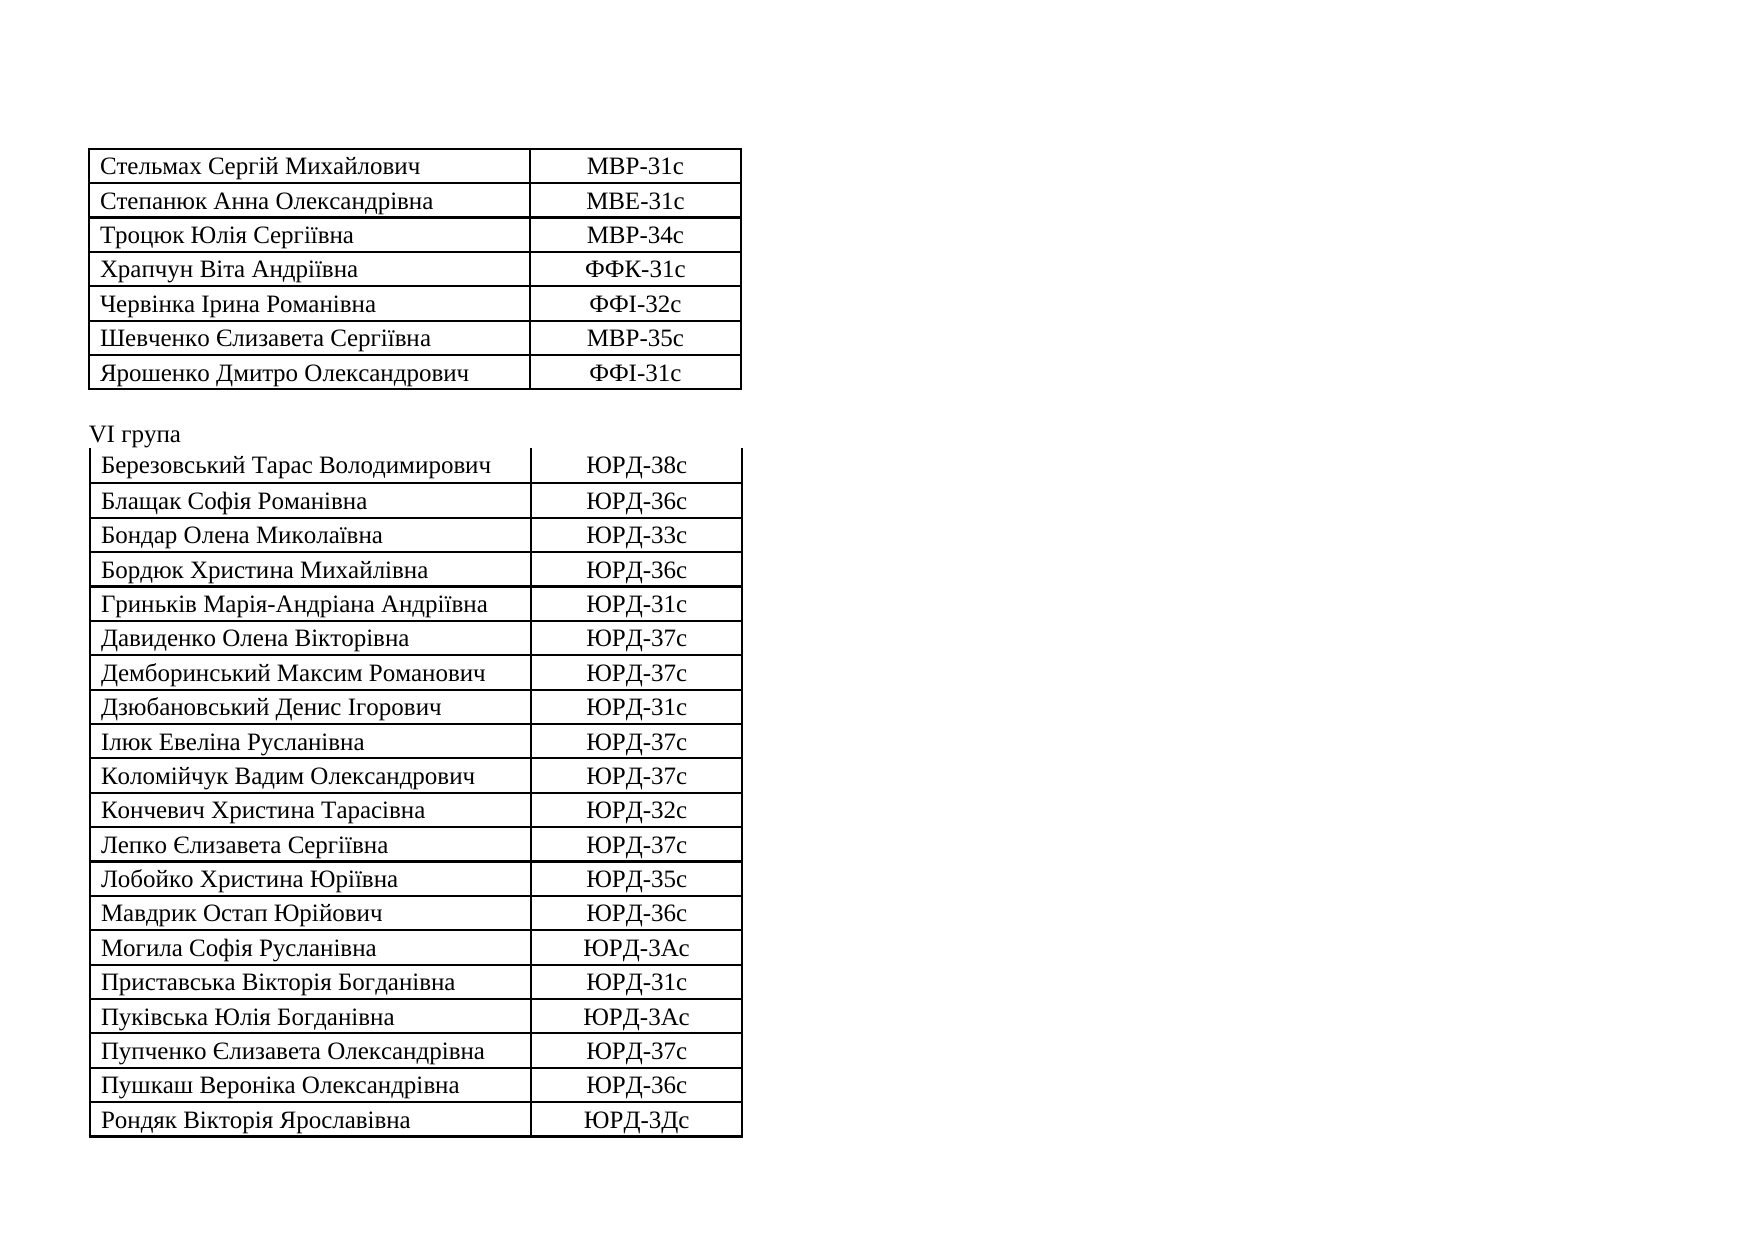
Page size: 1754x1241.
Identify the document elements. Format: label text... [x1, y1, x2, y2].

table_cell Гриньків Марія-Андріана Андріївна [91, 588, 530, 620]
table_cell ФФК-31с [531, 253, 740, 285]
table_cell ЮРД-36с [532, 897, 741, 929]
table_cell Бордюк Христина Михайлівна [91, 553, 530, 585]
table_cell Шевченко Єлизавета Сергіївна [90, 322, 529, 354]
table_cell Мавдрик Остап Юрійович [91, 897, 530, 929]
table_cell Давиденко Олена Вікторівна [91, 622, 530, 654]
table_cell МВР-34с [531, 219, 740, 251]
table_cell Храпчун Віта Андріївна [90, 253, 529, 285]
table_cell Пупченко Єлизавета Олександрівна [91, 1034, 530, 1067]
text VI група [88, 419, 1665, 448]
table_cell Пуківська Юлія Богданівна [91, 1000, 530, 1032]
table_cell Ілюк Евеліна Русланівна [91, 725, 530, 757]
table_cell Лепко Єлизавета Сергіївна [91, 828, 530, 860]
table_cell Могила Софія Русланівна [91, 931, 530, 963]
table_cell Червінка Ірина Романівна [90, 287, 529, 319]
table_header ЮРД-38с [532, 448, 741, 482]
table_cell Ярошенко Дмитро Олександрович [90, 356, 529, 388]
table_cell Коломійчук Вадим Олександрович [91, 759, 530, 792]
table_cell Кончевич Христина Тарасівна [91, 794, 530, 826]
table_cell ЮРД-31с [532, 588, 741, 620]
table_cell Троцюк Юлія Сергіївна [90, 219, 529, 251]
table_cell ФФІ-32с [531, 287, 740, 319]
table_cell ЮРД-37с [532, 1034, 741, 1067]
table_cell Бондар Олена Миколаївна [91, 519, 530, 551]
table_cell Рондяк Вікторія Ярославівна [91, 1103, 530, 1135]
table_cell ЮРД-3Дс [532, 1103, 741, 1135]
table_cell ЮРД-36с [532, 553, 741, 585]
table_cell ЮРД-3Ас [532, 931, 741, 963]
table_cell ЮРД-36с [532, 484, 741, 517]
table_cell ЮРД-37с [532, 622, 741, 654]
table_cell Дзюбановський Денис Ігорович [91, 691, 530, 723]
table_cell ЮРД-37с [532, 656, 741, 688]
table_cell МВЕ-31с [531, 184, 740, 216]
table_cell МВР-31с [531, 150, 740, 182]
table_cell ЮРД-33с [532, 519, 741, 551]
table_header Березовський Тарас Володимирович [91, 448, 530, 482]
table_cell ФФІ-31с [531, 356, 740, 388]
table_cell ЮРД-37с [532, 725, 741, 757]
table_cell ЮРД-32с [532, 794, 741, 826]
table_cell ЮРД-31с [532, 966, 741, 998]
table_cell Пушкаш Вероніка Олександрівна [91, 1069, 530, 1101]
table_cell Лобойко Христина Юріївна [91, 863, 530, 895]
table_cell ЮРД-35с [532, 863, 741, 895]
table_cell ЮРД-36с [532, 1069, 741, 1101]
table_cell ЮРД-31с [532, 691, 741, 723]
table_cell Приставська Вікторія Богданівна [91, 966, 530, 998]
table_cell Степанюк Анна Олександрівна [90, 184, 529, 216]
table_cell ЮРД-3Ас [532, 1000, 741, 1032]
table_cell Блащак Софія Романівна [91, 484, 530, 517]
table_cell МВР-35с [531, 322, 740, 354]
table_cell Демборинський Максим Романович [91, 656, 530, 688]
table_cell Стельмах Сергій Михайлович [90, 150, 529, 182]
table_cell ЮРД-37с [532, 828, 741, 860]
table_cell ЮРД-37с [532, 759, 741, 792]
